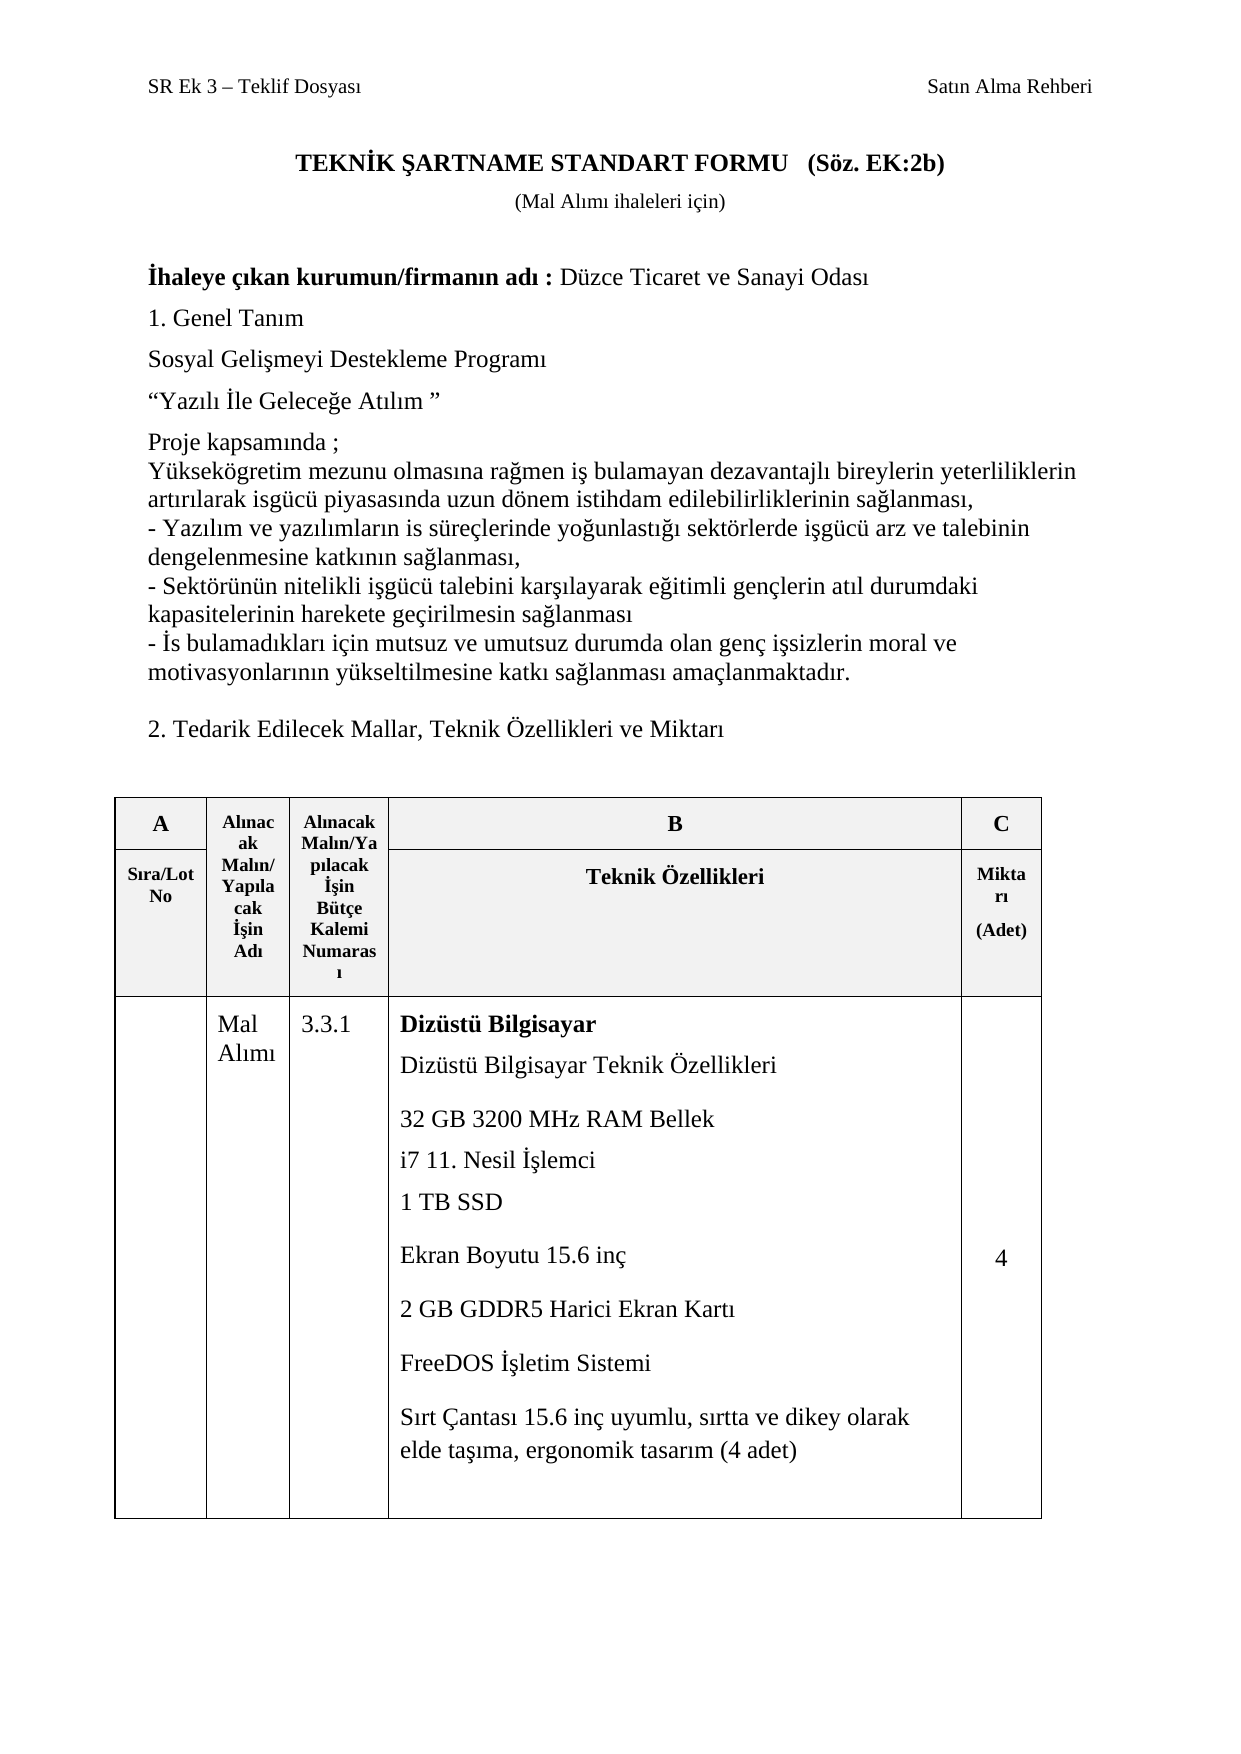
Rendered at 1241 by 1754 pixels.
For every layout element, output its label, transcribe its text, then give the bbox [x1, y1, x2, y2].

table_cell Teknik Özellikleri [389, 850, 961, 996]
table_header A [116, 798, 206, 849]
text “Yazılı İle Geleceğe Atılım ” [148, 386, 1093, 414]
table_header Alınacak Malın/Yapılacak İşin Adı [207, 798, 289, 996]
text - Sektörünün nitelikli işgücü talebini karşılayarak eğitimli gençlerin atıl durumdaki kapasitelerinin harekete geçirilmesin sağlanması [148, 571, 1093, 628]
text Sosyal Gelişmeyi Destekleme Programı [148, 344, 1093, 373]
text (Mal Alımı ihaleleri için) [148, 189, 1093, 213]
table_cell 4 [962, 997, 1041, 1518]
text Yüksekögretim mezunu olmasına rağmen iş bulamayan dezavantajlı bireylerin yeterliliklerin [148, 456, 1093, 484]
text Proje kapsamında ; [148, 427, 1093, 456]
text - İs bulamadıkları için mutsuz ve umutsuz durumda olan genç işsizlerin moral ve motivasyonlarının yükseltilmesine katkı sağlanması amaçlanmaktadır. [148, 628, 1093, 686]
table_cell 3.3.1 [290, 997, 388, 1518]
table_cell Miktarı (Adet) [962, 850, 1041, 996]
text dengelenmesine katkının sağlanması, [148, 542, 1093, 571]
text artırılarak isgücü piyasasında uzun dönem istihdam edilebilirliklerinin sağlanması, [148, 484, 1093, 513]
table_header B [389, 798, 961, 849]
table_cell Sıra/Lot No [116, 850, 206, 996]
table_cell [116, 997, 206, 1518]
text 1. Genel Tanım [148, 303, 1093, 332]
table_cell Dizüstü Bilgisayar Dizüstü Bilgisayar Teknik Özellikleri 32 GB 3200 MHz RAM Bellek i7 11. Nesil İşlemci 1 TB SSD Ekran Boyutu 15.6 inç 2 GB GDDR5 Harici Ekran Kartı FreeDOS İşletim Sistemi Sırt Çantası 15.6 inç uyumlu, sırtta ve dikey olarak elde taşıma, ergonomik tasarım (4 adet) [389, 997, 961, 1518]
text İhaleye çıkan kurumun/firmanın adı : Düzce Ticaret ve Sanayi Odası [148, 262, 1093, 291]
table_cell Mal Alımı [207, 997, 289, 1518]
text TEKNİK ŞARTNAME STANDART FORMU (Söz. EK:2b) [148, 148, 1093, 176]
text 2. Tedarik Edilecek Mallar, Teknik Özellikleri ve Miktarı [148, 714, 1093, 743]
table_header Alınacak Malın/Yapılacak İşin Bütçe Kalemi Numarası [290, 798, 388, 996]
table_header C [962, 798, 1041, 849]
text - Yazılım ve yazılımların is süreçlerinde yoğunlastığı sektörlerde işgücü arz ve talebinin [148, 513, 1093, 542]
